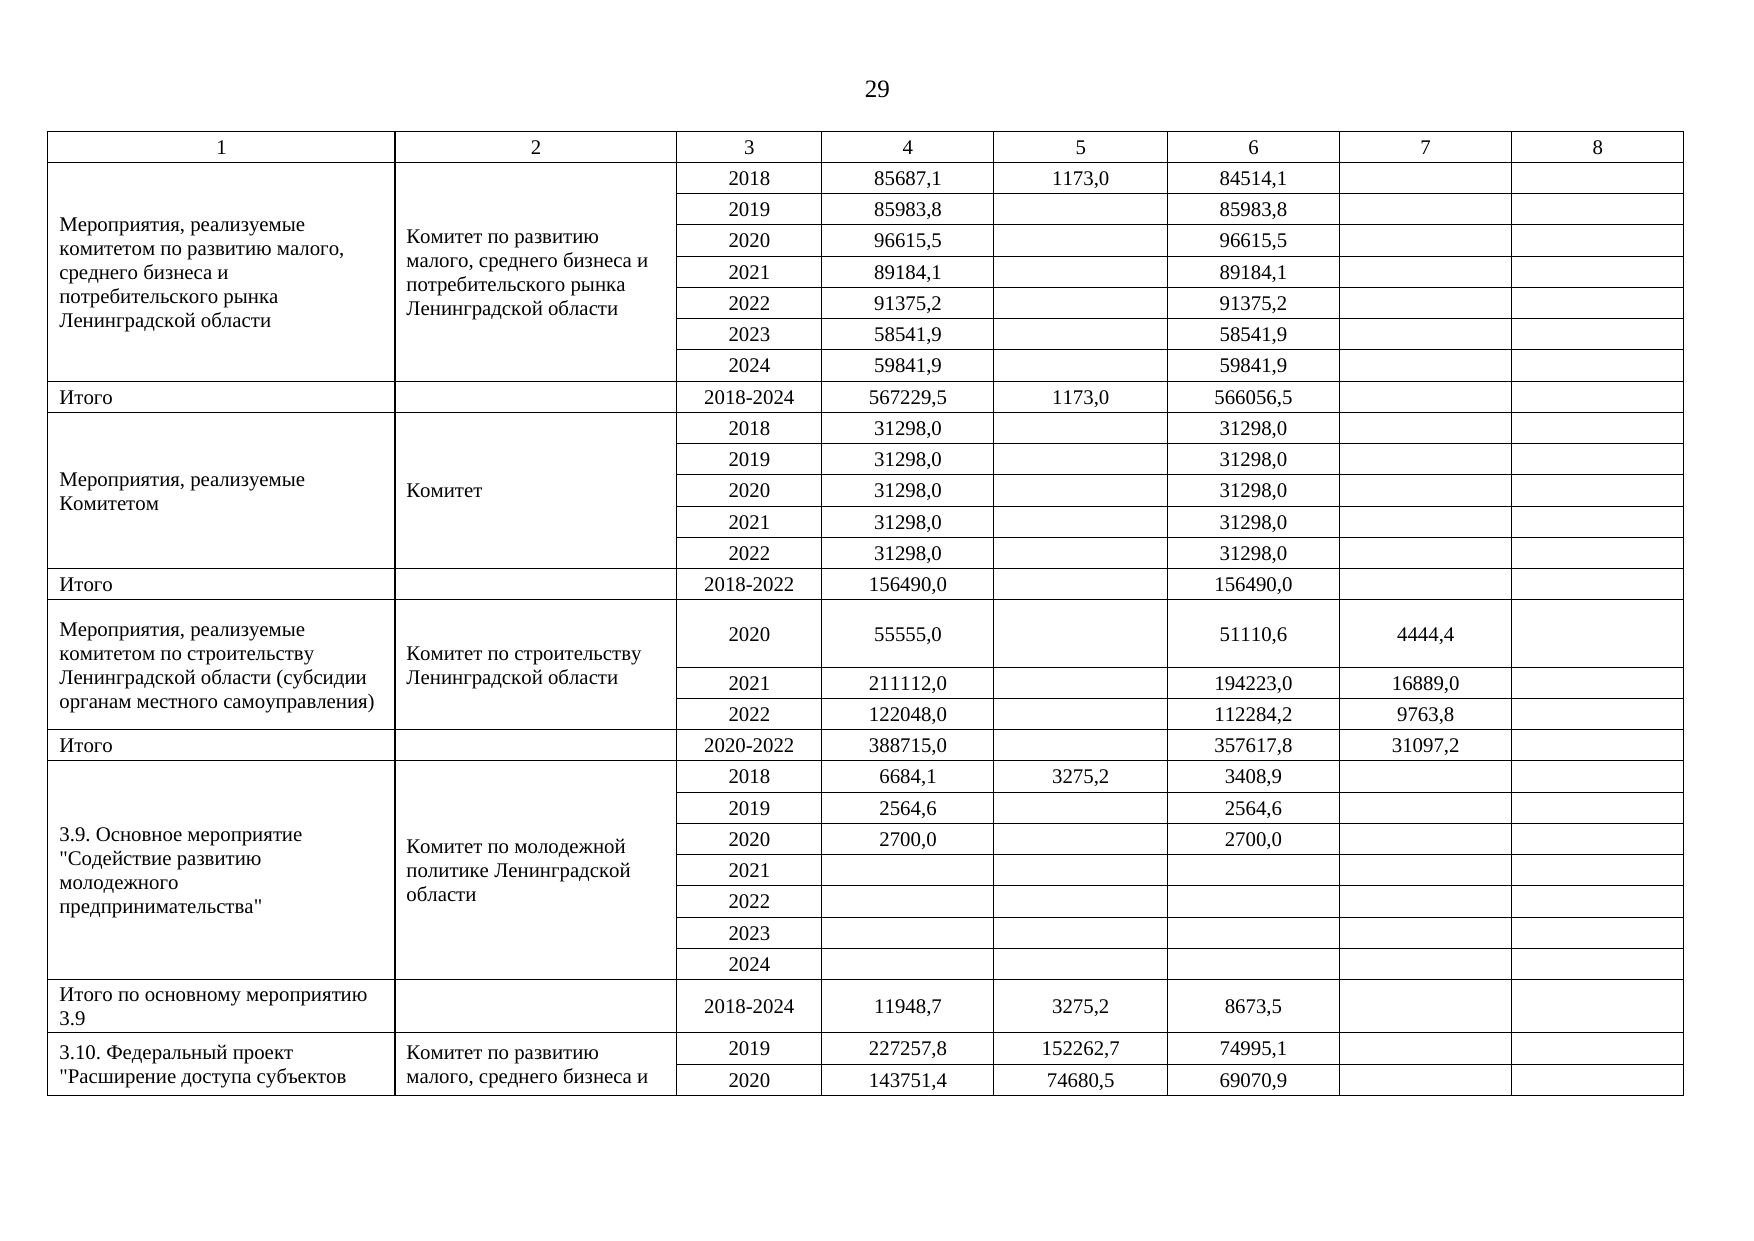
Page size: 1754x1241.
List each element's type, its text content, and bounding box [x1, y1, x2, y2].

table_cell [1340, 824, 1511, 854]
table_cell [994, 319, 1167, 349]
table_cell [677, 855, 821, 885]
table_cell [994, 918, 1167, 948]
table_cell 2020 [677, 225, 821, 256]
table_cell 2020 [677, 475, 821, 506]
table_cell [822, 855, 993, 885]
table_header 1 [48, 132, 394, 162]
table_cell [1340, 413, 1511, 443]
table_cell [1512, 444, 1683, 474]
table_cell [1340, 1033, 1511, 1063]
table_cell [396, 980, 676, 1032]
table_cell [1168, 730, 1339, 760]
table_cell 1173,0 [994, 163, 1167, 193]
table_cell 85983,8 [822, 194, 993, 224]
table_cell [1340, 319, 1511, 349]
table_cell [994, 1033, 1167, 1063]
table_cell [1340, 225, 1511, 256]
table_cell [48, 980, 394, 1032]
table_cell 567229,5 [822, 382, 993, 412]
table_cell 2018-2022 [677, 569, 821, 599]
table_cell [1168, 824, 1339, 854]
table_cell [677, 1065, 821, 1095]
table_cell 89184,1 [1168, 257, 1339, 287]
table_cell [994, 225, 1167, 256]
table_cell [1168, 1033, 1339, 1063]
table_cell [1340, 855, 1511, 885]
table_cell Мероприятия, реализуемые комитетом по развитию малого, среднего бизнеса и потребительского рынка Ленинградской области [48, 163, 394, 381]
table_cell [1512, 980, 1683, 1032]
table_cell 59841,9 [822, 350, 993, 381]
table_cell 31298,0 [822, 507, 993, 537]
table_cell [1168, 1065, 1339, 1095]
table_cell [1512, 413, 1683, 443]
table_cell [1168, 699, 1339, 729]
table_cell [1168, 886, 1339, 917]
table_cell [1340, 194, 1511, 224]
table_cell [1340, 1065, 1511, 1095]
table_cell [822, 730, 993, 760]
table_cell [1512, 194, 1683, 224]
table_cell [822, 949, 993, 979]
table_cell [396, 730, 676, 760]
table_cell 1173,0 [994, 382, 1167, 412]
table_cell [1512, 475, 1683, 506]
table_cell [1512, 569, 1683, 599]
table_cell [994, 257, 1167, 287]
table_cell Итого [48, 569, 394, 599]
table_header 8 [1512, 132, 1683, 162]
table_cell [1512, 507, 1683, 537]
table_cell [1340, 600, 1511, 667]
table_cell [1340, 382, 1511, 412]
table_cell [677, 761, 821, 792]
table_cell 31298,0 [822, 475, 993, 506]
table_cell 2021 [677, 257, 821, 287]
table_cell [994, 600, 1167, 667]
table_cell Мероприятия, реализуемые Комитетом [48, 413, 394, 568]
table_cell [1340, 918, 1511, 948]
table_cell 31298,0 [822, 444, 993, 474]
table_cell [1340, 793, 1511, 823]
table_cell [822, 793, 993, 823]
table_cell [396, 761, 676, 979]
table_cell 89184,1 [822, 257, 993, 287]
table_cell 31298,0 [1168, 413, 1339, 443]
table_cell 58541,9 [822, 319, 993, 349]
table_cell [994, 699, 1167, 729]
table_cell [1340, 163, 1511, 193]
table_cell [1512, 350, 1683, 381]
table_cell [994, 194, 1167, 224]
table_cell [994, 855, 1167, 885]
table_cell [994, 288, 1167, 318]
table_cell [994, 475, 1167, 506]
table_cell [994, 350, 1167, 381]
table_cell 2022 [677, 288, 821, 318]
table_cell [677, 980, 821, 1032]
table_header 2 [396, 132, 676, 162]
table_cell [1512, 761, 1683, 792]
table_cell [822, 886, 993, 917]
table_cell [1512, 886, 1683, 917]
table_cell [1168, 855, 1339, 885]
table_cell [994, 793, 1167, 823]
table_cell 84514,1 [1168, 163, 1339, 193]
table_cell 96615,5 [1168, 225, 1339, 256]
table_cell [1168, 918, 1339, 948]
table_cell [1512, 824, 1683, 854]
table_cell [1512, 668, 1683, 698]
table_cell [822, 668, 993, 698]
table_cell 156490,0 [1168, 569, 1339, 599]
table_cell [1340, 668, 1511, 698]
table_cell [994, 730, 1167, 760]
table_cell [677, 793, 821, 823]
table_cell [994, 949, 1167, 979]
table_cell 91375,2 [822, 288, 993, 318]
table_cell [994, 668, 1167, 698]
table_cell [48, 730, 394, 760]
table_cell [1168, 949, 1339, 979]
table_cell 2021 [677, 507, 821, 537]
table_header 6 [1168, 132, 1339, 162]
table_cell [1340, 475, 1511, 506]
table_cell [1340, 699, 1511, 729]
table_cell 31298,0 [1168, 475, 1339, 506]
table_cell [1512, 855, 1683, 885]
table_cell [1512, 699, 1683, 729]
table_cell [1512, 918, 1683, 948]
table_cell [396, 382, 676, 412]
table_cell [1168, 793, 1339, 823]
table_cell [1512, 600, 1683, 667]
table_cell [1512, 319, 1683, 349]
table_cell [1340, 538, 1511, 568]
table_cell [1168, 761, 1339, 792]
table_cell 2022 [677, 538, 821, 568]
table_cell 156490,0 [822, 569, 993, 599]
table_cell [1512, 382, 1683, 412]
table_cell 2018-2024 [677, 382, 821, 412]
table_cell 31298,0 [1168, 444, 1339, 474]
table_cell Итого [48, 382, 394, 412]
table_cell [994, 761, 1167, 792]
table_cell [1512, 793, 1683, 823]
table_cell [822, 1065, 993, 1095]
table_cell 59841,9 [1168, 350, 1339, 381]
table_cell 2019 [677, 444, 821, 474]
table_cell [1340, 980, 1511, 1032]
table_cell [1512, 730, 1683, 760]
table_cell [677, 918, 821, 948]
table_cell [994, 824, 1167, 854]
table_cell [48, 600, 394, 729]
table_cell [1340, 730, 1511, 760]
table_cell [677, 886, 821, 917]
table_cell [1512, 225, 1683, 256]
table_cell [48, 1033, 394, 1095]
table_cell 31298,0 [822, 538, 993, 568]
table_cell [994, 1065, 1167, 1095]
table_cell [1340, 507, 1511, 537]
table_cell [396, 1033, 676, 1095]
table_cell [994, 569, 1167, 599]
table_header 3 [677, 132, 821, 162]
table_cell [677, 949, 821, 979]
table_cell [1340, 257, 1511, 287]
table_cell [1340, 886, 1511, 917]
table_cell Комитет [396, 413, 676, 568]
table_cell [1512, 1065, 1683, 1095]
table_cell 96615,5 [822, 225, 993, 256]
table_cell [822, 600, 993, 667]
table_cell [396, 569, 676, 599]
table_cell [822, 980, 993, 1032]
table_header 5 [994, 132, 1167, 162]
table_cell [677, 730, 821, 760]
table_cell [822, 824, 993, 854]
table_cell 91375,2 [1168, 288, 1339, 318]
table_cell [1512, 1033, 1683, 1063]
table_cell 566056,5 [1168, 382, 1339, 412]
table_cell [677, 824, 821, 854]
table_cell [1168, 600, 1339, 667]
table_cell [1340, 350, 1511, 381]
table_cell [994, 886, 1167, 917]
table_header 4 [822, 132, 993, 162]
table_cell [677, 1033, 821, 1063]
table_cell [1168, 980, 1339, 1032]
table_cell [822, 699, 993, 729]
table_cell 2024 [677, 350, 821, 381]
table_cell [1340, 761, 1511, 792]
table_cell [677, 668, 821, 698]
table_cell [1512, 288, 1683, 318]
table_cell [994, 444, 1167, 474]
table_cell [1512, 163, 1683, 193]
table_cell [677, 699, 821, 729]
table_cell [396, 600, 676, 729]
table_cell 85687,1 [822, 163, 993, 193]
table_cell [1512, 538, 1683, 568]
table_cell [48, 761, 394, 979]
table_cell 31298,0 [1168, 507, 1339, 537]
table_cell Комитет по развитию малого, среднего бизнеса и потребительского рынка Ленинградской области [396, 163, 676, 381]
table_cell 31298,0 [822, 413, 993, 443]
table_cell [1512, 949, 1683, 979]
table_cell [994, 507, 1167, 537]
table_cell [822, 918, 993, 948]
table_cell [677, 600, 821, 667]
table_cell 2018 [677, 163, 821, 193]
table_header 7 [1340, 132, 1511, 162]
table_cell [1512, 257, 1683, 287]
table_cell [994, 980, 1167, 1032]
table_cell 2023 [677, 319, 821, 349]
table_cell [1340, 444, 1511, 474]
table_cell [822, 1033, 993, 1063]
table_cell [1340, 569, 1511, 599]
table_cell [994, 538, 1167, 568]
table_cell 58541,9 [1168, 319, 1339, 349]
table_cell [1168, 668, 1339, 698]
table_cell 31298,0 [1168, 538, 1339, 568]
table_cell [1340, 288, 1511, 318]
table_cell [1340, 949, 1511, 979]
table_cell [994, 413, 1167, 443]
table_cell 85983,8 [1168, 194, 1339, 224]
table_cell 2018 [677, 413, 821, 443]
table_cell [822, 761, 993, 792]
table_cell 2019 [677, 194, 821, 224]
